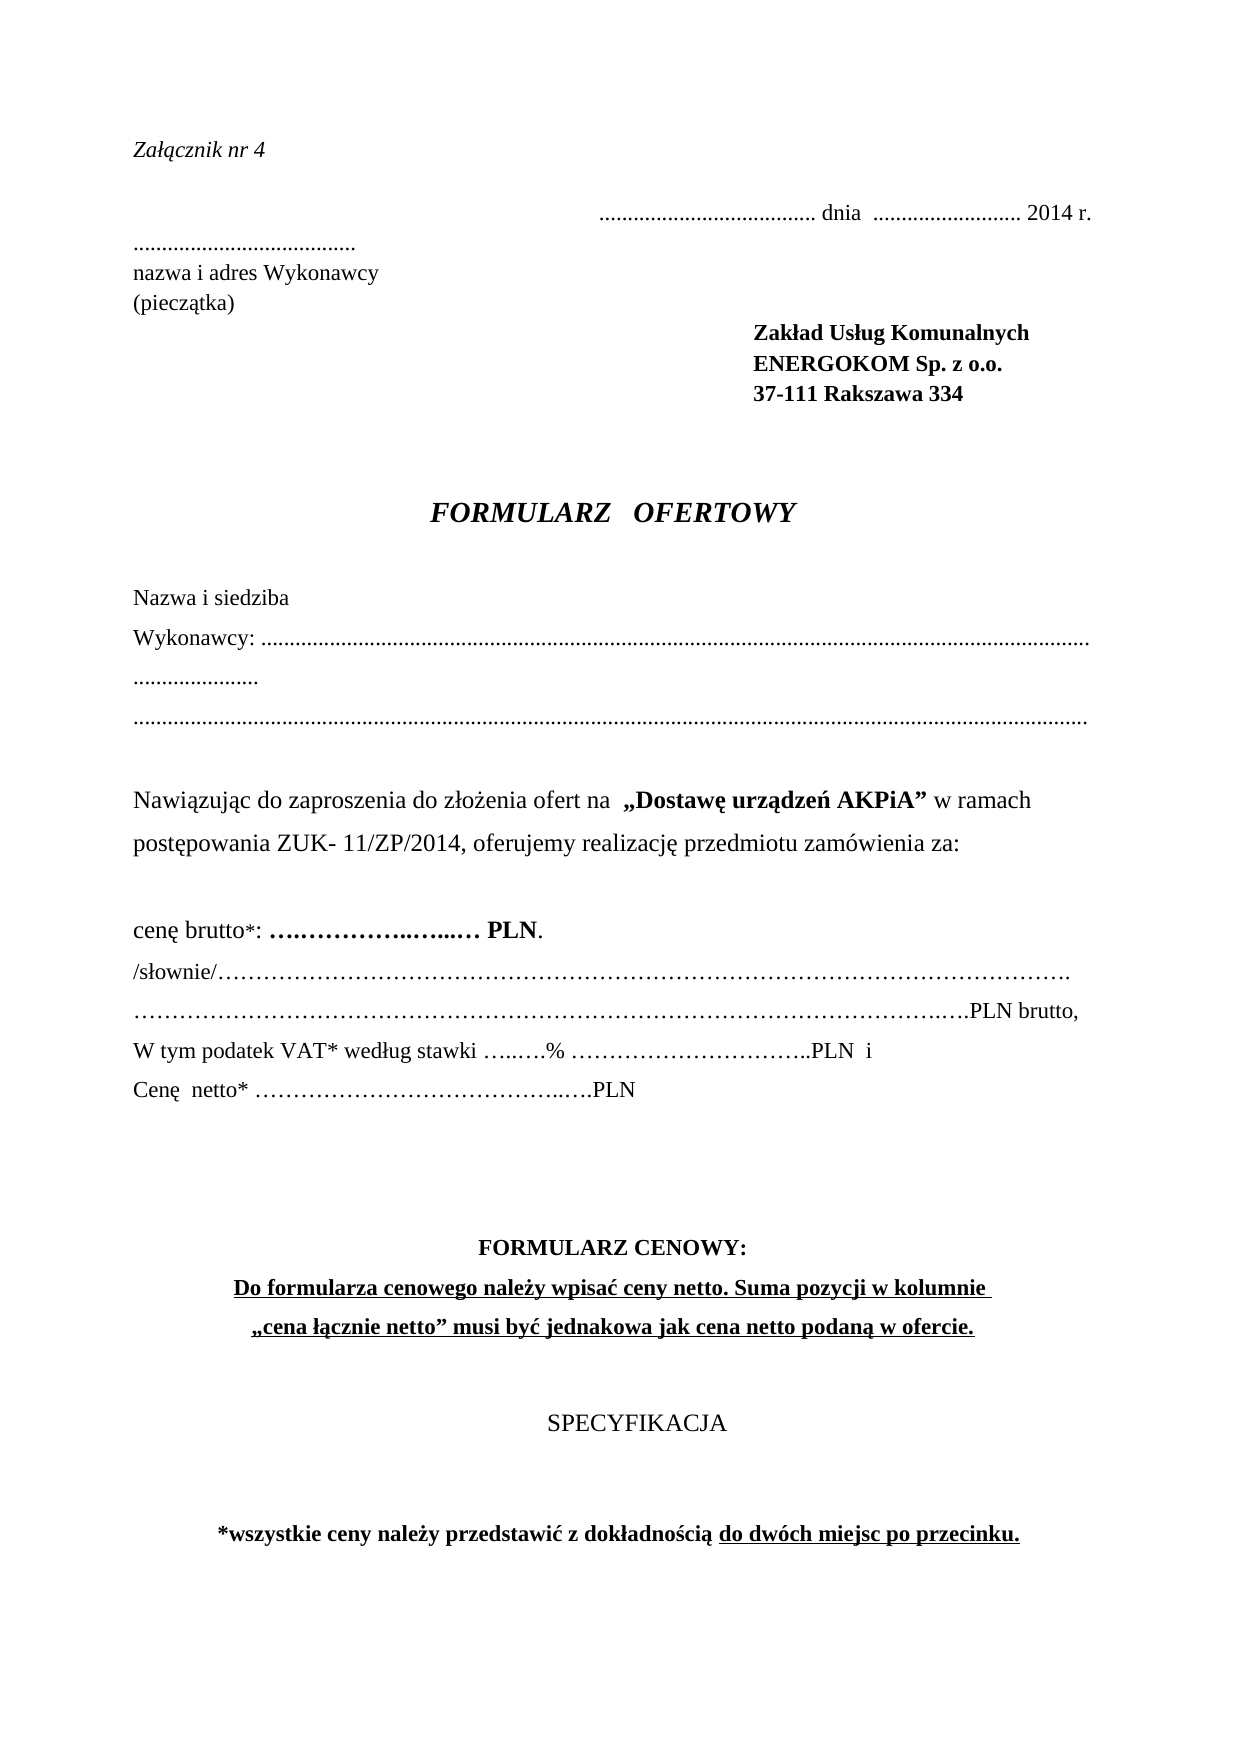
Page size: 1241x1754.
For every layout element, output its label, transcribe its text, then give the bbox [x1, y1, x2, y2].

text /słownie/………………………………………………………………………………………………….…………………………………………………………………………………………….….PLN brutto, [133, 958, 1092, 1024]
text 37-111 Rakszawa 334 [753, 380, 1092, 406]
text SPECYFIKACJA [170, 1408, 1104, 1437]
text Nazwa i siedziba Wykonawcy: ....................................................................................................................................................................... [133, 584, 1092, 690]
text Nawiązując do zaproszenia do złożenia ofert na „Dostawę urządzeń AKPiA” w ramach postępowania ZUK- 11/ZP/2014, oferujemy realizację przedmiotu zamówienia za: [133, 785, 1092, 857]
text ...................................... dnia .......................... 2014 r. [133, 199, 1092, 225]
text FORMULARZ CENOWY: [133, 1234, 1092, 1261]
text W tym podatek VAT* według stawki …..….% …………………………..PLN i [133, 1037, 1092, 1063]
text cenę brutto*: ….…………..…...… PLN. [133, 915, 1092, 943]
text Do formularza cenowego należy wpisać ceny netto. Suma pozycji w kolumnie „cena łącznie netto” musi być jednakowa jak cena netto podaną w ofercie. [133, 1274, 1092, 1339]
text Załącznik nr 4 [133, 136, 1092, 162]
text (pieczątka) [133, 289, 466, 316]
subtitle FORMULARZ OFERTOWY [133, 496, 1092, 529]
text *wszystkie ceny należy przedstawić z dokładnością do dwóch miejsc po przecinku. [133, 1519, 1104, 1546]
text ....................................... [133, 229, 466, 255]
text nazwa i adres Wykonawcy [133, 259, 466, 285]
text Zakład Usług Komunalnych [753, 319, 1092, 346]
text Cenę netto* …………………………………..….PLN [133, 1076, 1092, 1103]
text ENERGOKOM Sp. z o.o. [753, 350, 1092, 376]
text ....................................................................................................................................................................... [133, 703, 1092, 729]
